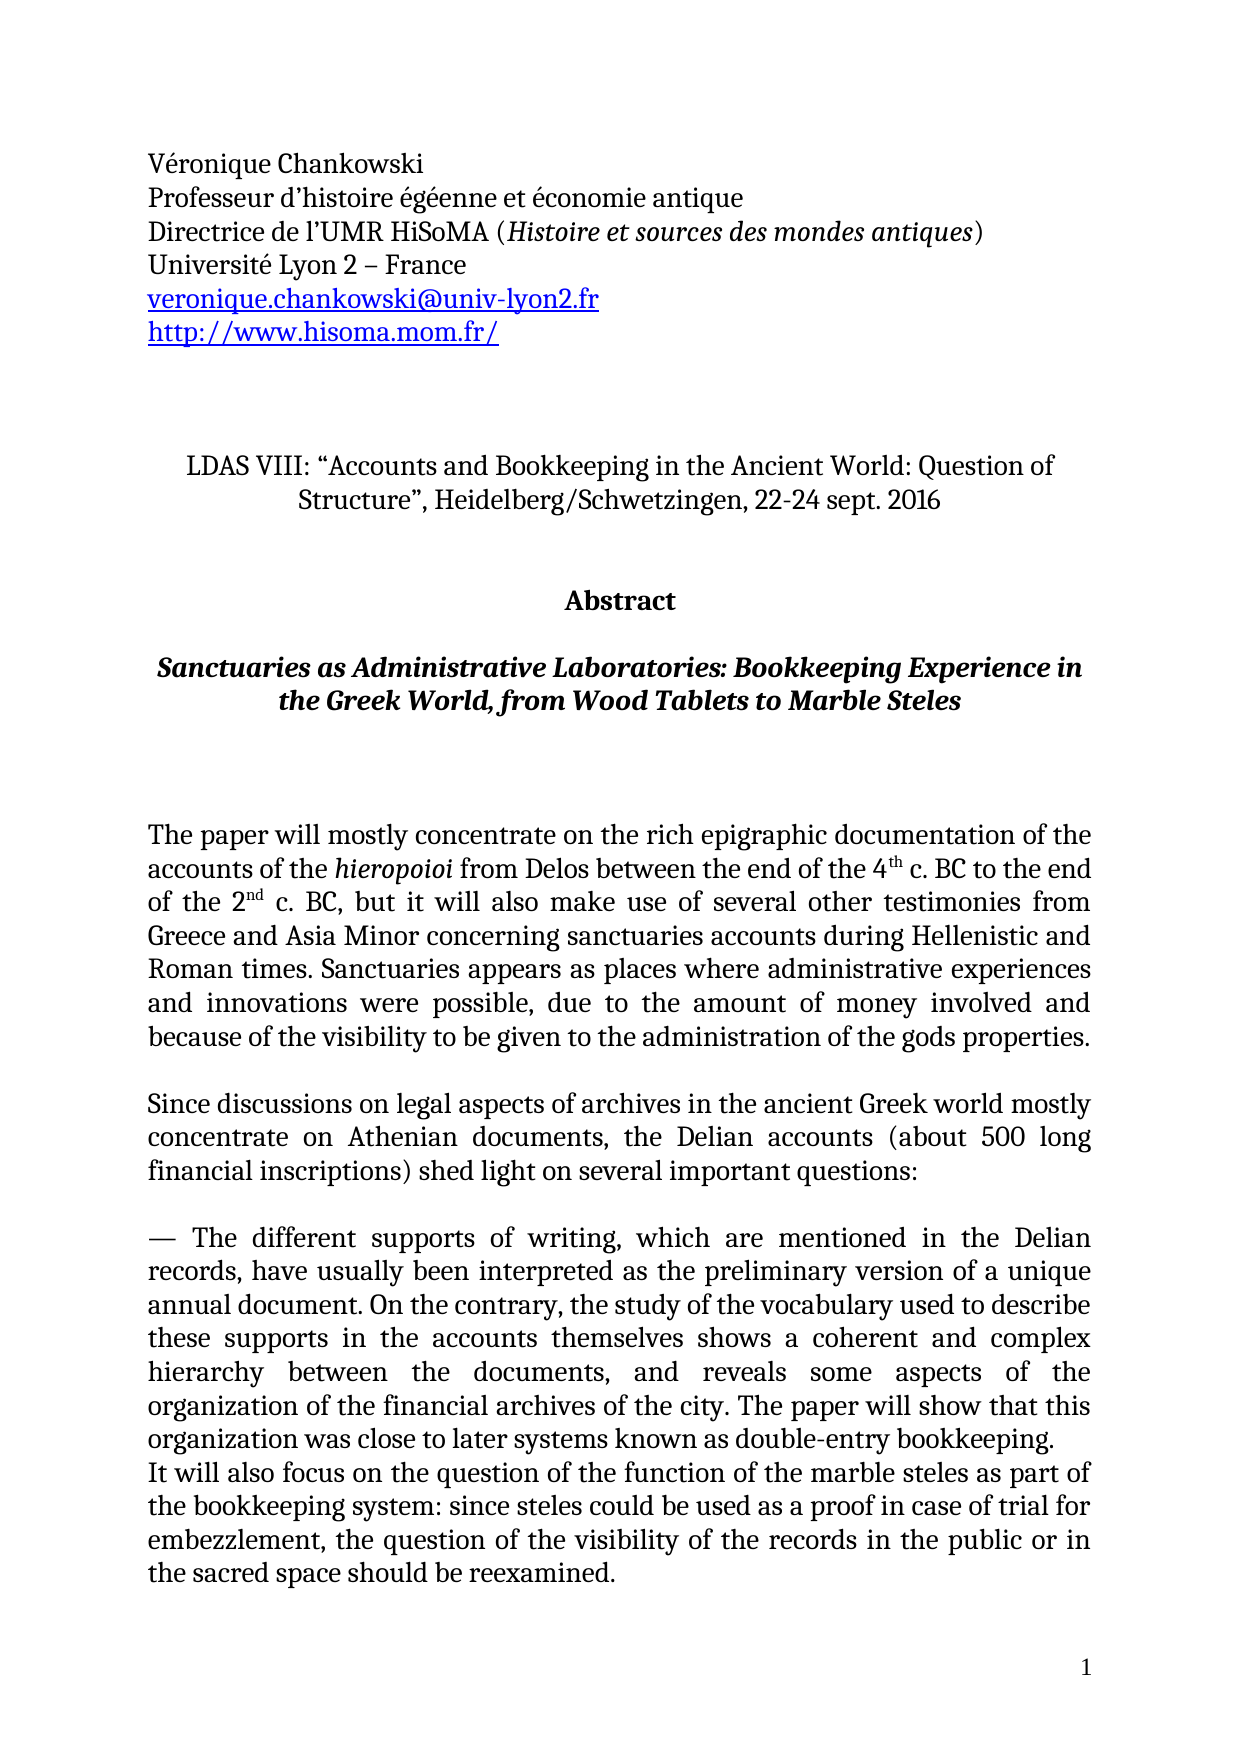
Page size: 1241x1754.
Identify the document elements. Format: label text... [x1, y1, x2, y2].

text LDAS VIII: “Accounts and Bookkeeping in the Ancient World: Question of Structure”, Heidelberg/Schwetzingen, 22-24 sept. 2016 [148, 449, 1093, 517]
text The paper will mostly concentrate on the rich epigraphic documentation of the accounts of the hieropoioi from Delos between the end of the 4th c. BC to the end of the 2nd c. BC, but it will also make use of several other testimonies from Greece and Asia Minor concerning sanctuaries accounts during Hellenistic and Roman times. Sanctuaries appears as places where administrative experiences and innovations were possible, due to the amount of money involved and because of the visibility to be given to the administration of the gods properties. [148, 818, 1093, 1053]
text Directrice de l’UMR HiSoMA (Histoire et sources des mondes antiques) [148, 215, 1093, 248]
text It will also focus on the question of the function of the marble steles as part of the bookkeeping system: since steles could be used as a proof in case of trial for embezzlement, the question of the visibility of the records in the public or in the sacred space should be reexamined. [148, 1456, 1093, 1590]
text Since discussions on legal aspects of archives in the ancient Greek world mostly concentrate on Athenian documents, the Delian accounts (about 500 long financial inscriptions) shed light on several important questions: [148, 1087, 1093, 1187]
text Professeur d’histoire égéenne et économie antique [148, 181, 1093, 215]
text Université Lyon 2 – France [148, 248, 1093, 282]
text Abstract [148, 584, 1093, 617]
text — The different supports of writing, which are mentioned in the Delian records, have usually been interpreted as the preliminary version of a unique annual document. On the contrary, the study of the vocabulary used to describe these supports in the accounts themselves shows a coherent and complex hierarchy between the documents, and reveals some aspects of the organization of the financial archives of the city. The paper will show that this organization was close to later systems known as double-entry bookkeeping. [148, 1221, 1093, 1456]
text Sanctuaries as Administrative Laboratories: Bookkeeping Experience in the Greek World, from Wood Tablets to Marble Steles [148, 651, 1093, 718]
text Véronique Chankowski [148, 148, 1093, 181]
text http://www.hisoma.mom.fr/ [148, 315, 1093, 349]
text veronique.chankowski@univ-lyon2.fr [148, 282, 1093, 315]
